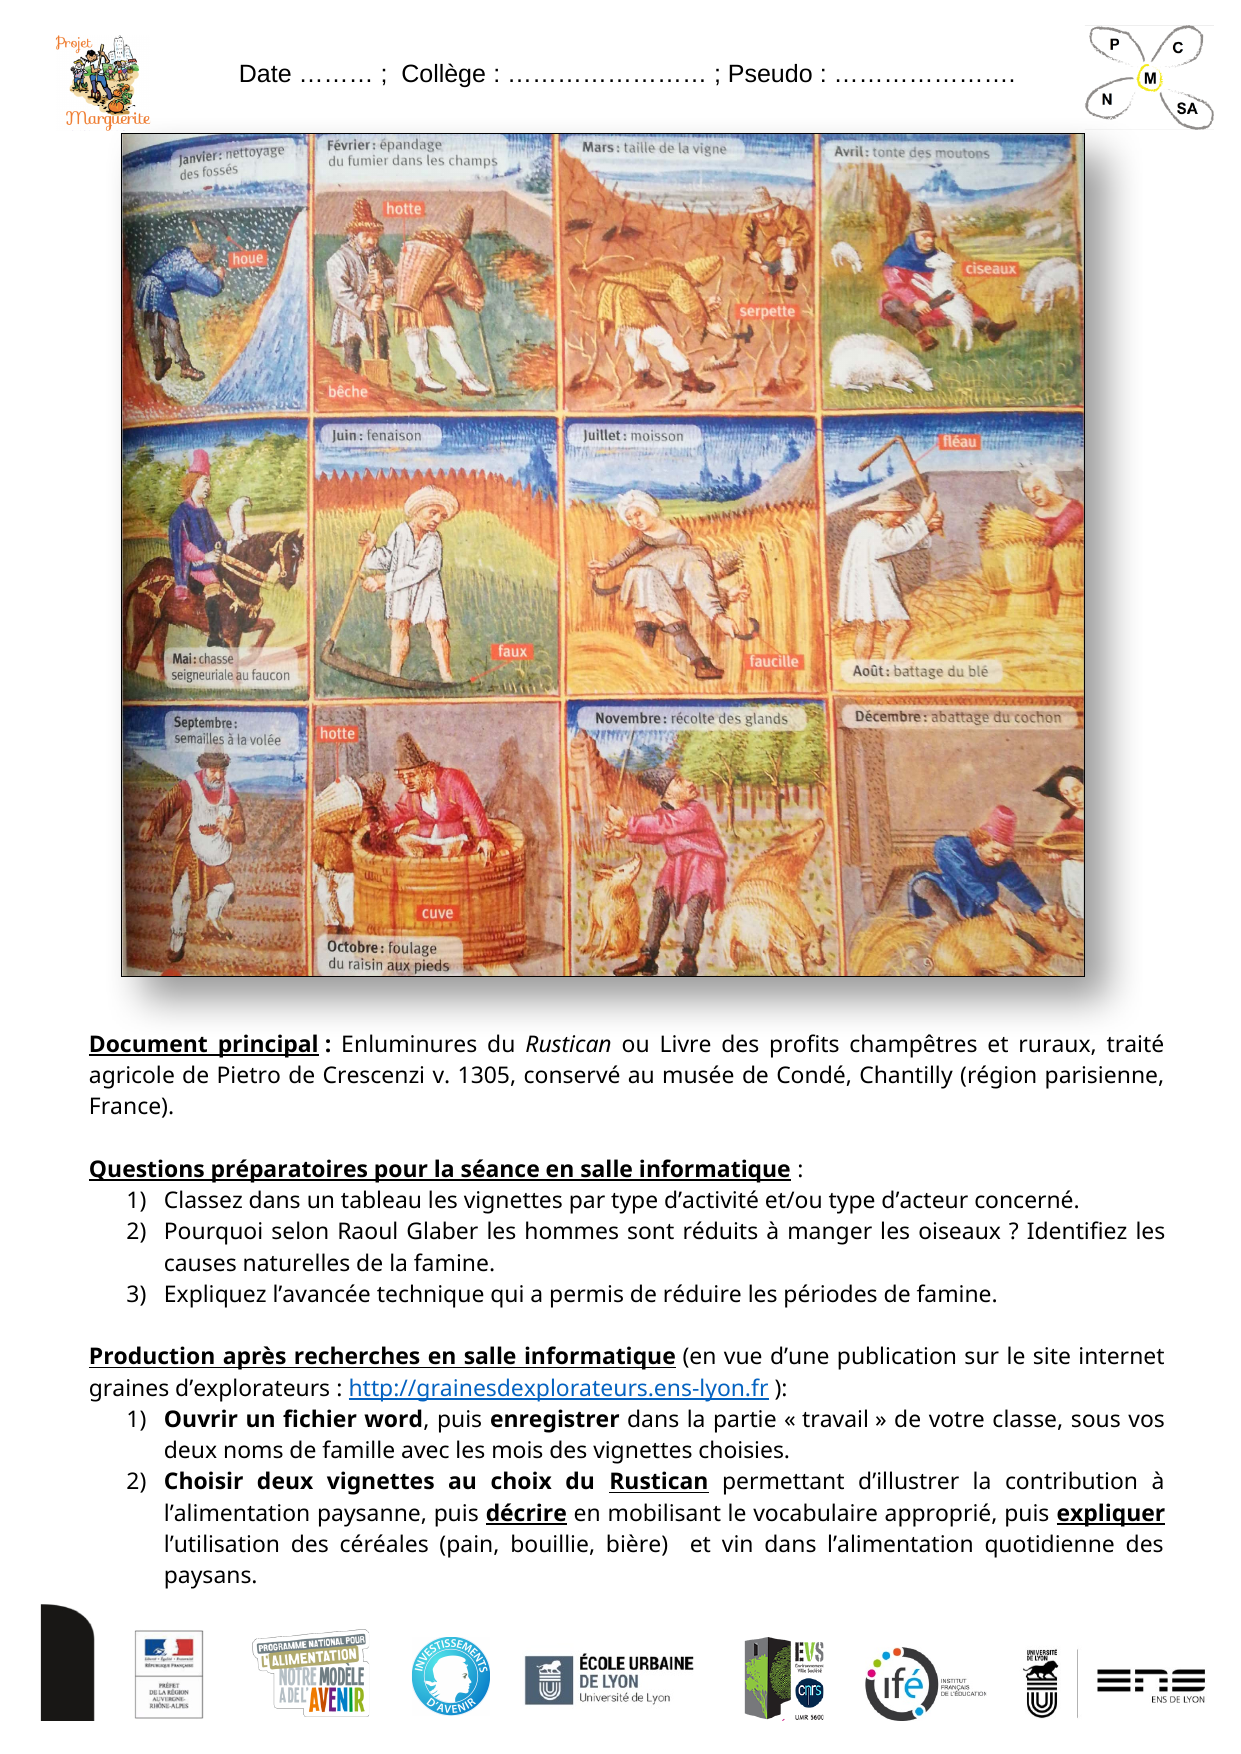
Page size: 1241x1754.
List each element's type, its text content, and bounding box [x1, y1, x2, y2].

text Questions préparatoires pour la séance en salle informatique : [89, 1153, 1165, 1184]
text Document principal : Enluminures du Rustican ou Livre des profits champêtres et ruraux, traité agricole de Pietro de Crescenzi v. 1305, conservé au musée de Condé, Chantilly (région parisienne, France). [89, 1028, 1165, 1122]
picture [865, 1647, 987, 1721]
picture [1014, 1640, 1217, 1726]
picture [40, 1604, 101, 1721]
list Expliquez l’avancée technique qui a permis de réduire les périodes de famine. [126, 1278, 1165, 1309]
list Classez dans un tableau les vignettes par type d’activité et/ou type d’acteur concerné. [126, 1184, 1165, 1215]
picture [122, 134, 1084, 976]
list Ouvrir un fichier word, puis enregistrer dans la partie « travail » de votre classe, sous vos deux noms de famille avec les mois des vignettes choisies. [126, 1403, 1165, 1465]
list Choisir deux vignettes au choix du Rustican permettant d’illustrer la contribution à l’alimentation paysanne, puis décrire en mobilisant le vocabulaire approprié, puis expliquer l’utilisation des céréales (pain, bouillie, bière) et vin dans l’alimentation quotidienne des paysans. [126, 1465, 1165, 1590]
picture [252, 1629, 370, 1717]
picture [519, 1643, 698, 1714]
text Production après recherches en salle informatique (en vue d’une publication sur le site internet graines d’explorateurs : http://grainesdexplorateurs.ens-lyon.fr ): [89, 1340, 1165, 1403]
picture [127, 1608, 215, 1726]
picture [1084, 25, 1214, 130]
picture [411, 1637, 490, 1716]
list Pourquoi selon Raoul Glaber les hommes sont réduits à manger les oiseaux ? Identifiez les causes naturelles de la famine. [126, 1215, 1165, 1278]
picture [744, 1637, 824, 1721]
picture [55, 35, 151, 131]
